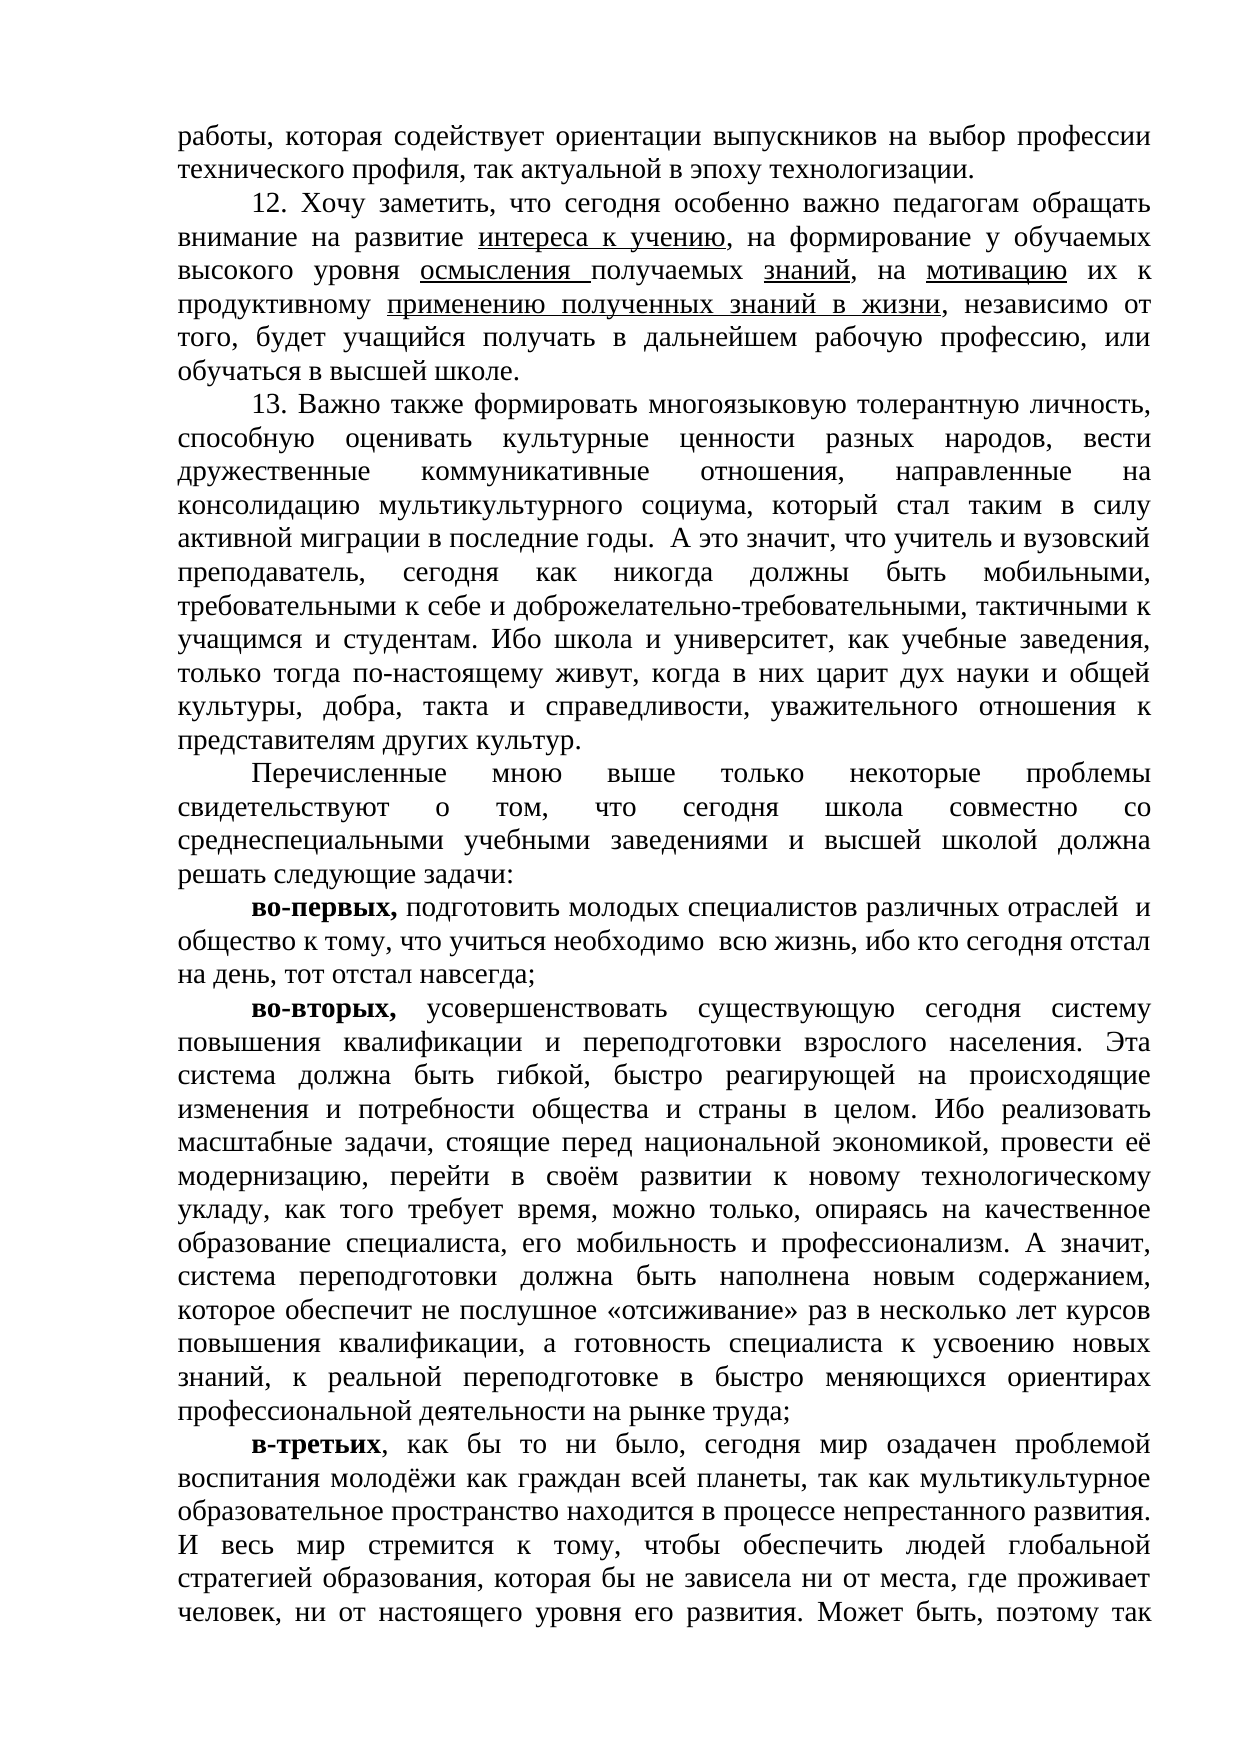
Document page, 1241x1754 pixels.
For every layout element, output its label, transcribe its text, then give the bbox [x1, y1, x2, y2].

text во-первых, подготовить молодых специалистов различных отраслей и общество к тому, что учиться необходимо всю жизнь, ибо кто сегодня отстал на день, тот отстал навсегда; [177, 889, 1152, 990]
text Перечисленные мною выше только некоторые проблемы свидетельствуют о том, что сегодня школа совместно со среднеспециальными учебными заведениями и высшей школой должна решать следующие задачи: [177, 755, 1152, 889]
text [177, 1426, 1152, 1627]
text 13. Важно также формировать многоязыковую толерантную личность, способную оценивать культурные ценности разных народов, вести дружественные коммуникативные отношения, направленные на консолидацию мультикультурного социума, который стал таким в силу активной миграции в последние годы. А это значит, что учитель и вузовский преподаватель, сегодня как никогда должны быть мобильными, требовательными к себе и доброжелательно-требовательными, тактичными к учащимся и студентам. Ибо школа и университет, как учебные заведения, только тогда по-настоящему живут, когда в них царит дух науки и общей культуры, добра, такта и справедливости, уважительного отношения к представителям других культур. [177, 386, 1152, 755]
text во-вторых, усовершенствовать существующую сегодня систему повышения квалификации и переподготовки взрослого населения. Эта система должна быть гибкой, быстро реагирующей на происходящие изменения и потребности общества и страны в целом. Ибо реализовать масштабные задачи, стоящие перед национальной экономикой, провести её модернизацию, перейти в своём развитии к новому технологическому укладу, как того требует время, можно только, опираясь на качественное образование специалиста, его мобильность и профессионализм. А значит, система переподготовки должна быть наполнена новым содержанием, которое обеспечит не послушное «отсиживание» раз в несколько лет курсов повышения квалификации, а готовность специалиста к усвоению новых знаний, к реальной переподготовке в быстро меняющихся ориентирах профессиональной деятельности на рынке труда; [177, 990, 1152, 1426]
text 12. Хочу заметить, что сегодня особенно важно педагогам обращать внимание на развитие интереса к учению, на формирование у обучаемых высокого уровня осмысления получаемых знаний, на мотивацию их к продуктивному применению полученных знаний в жизни, независимо от того, будет учащийся получать в дальнейшем рабочую профессию, или обучаться в высшей школе. [177, 185, 1152, 386]
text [177, 118, 1152, 185]
